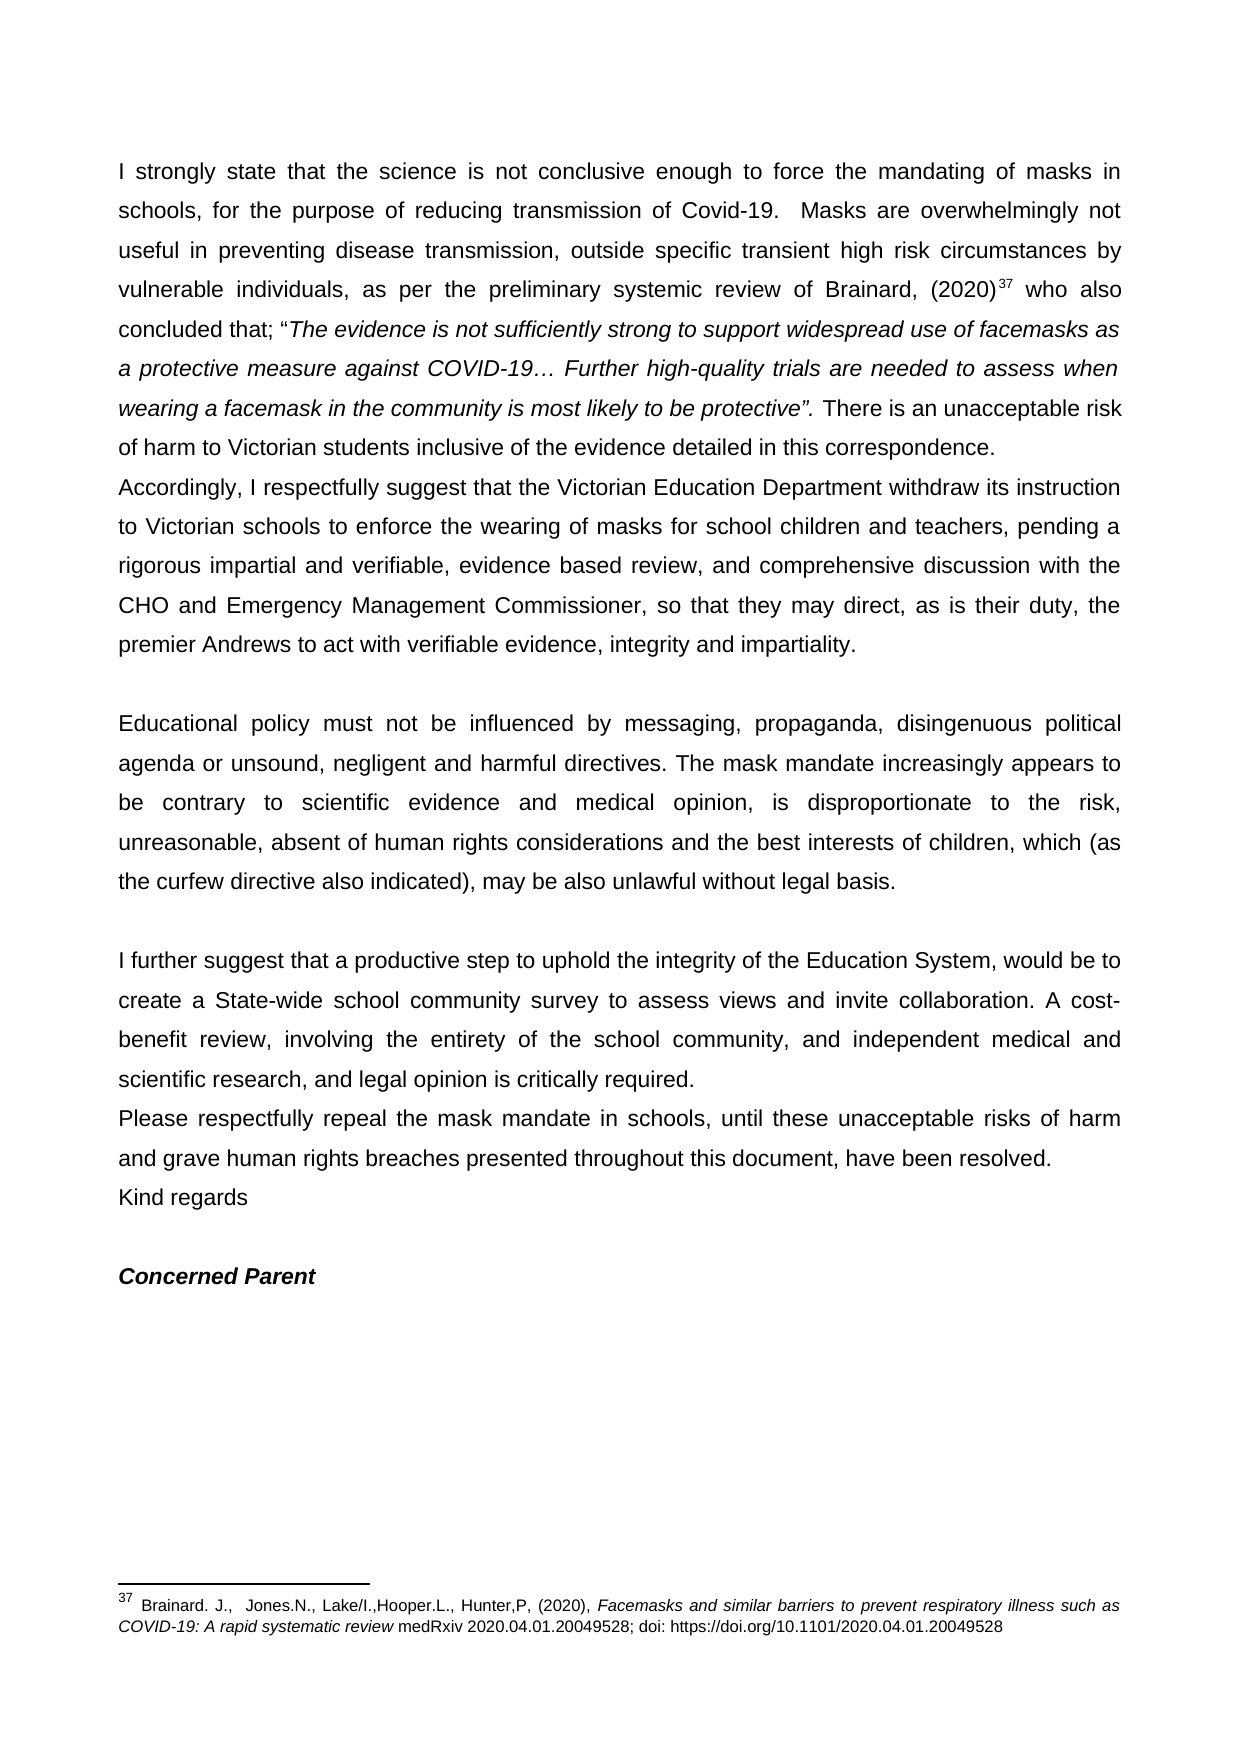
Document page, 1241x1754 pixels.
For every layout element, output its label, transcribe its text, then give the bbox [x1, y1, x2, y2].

text Concerned Parent [118, 1263, 1122, 1289]
text I further suggest that a productive step to uphold the integrity of the Education System, would be to create a State-wide school community survey to assess views and invite collaboration. A cost-benefit review, involving the entirety of the school community, and independent medical and scientific research, and legal opinion is critically required. [118, 947, 1122, 1092]
text Kind regards [118, 1184, 1122, 1210]
text I strongly state that the science is not conclusive enough to force the mandating of masks in schools, for the purpose of reducing transmission of Covid-19. Masks are overwhelmingly not useful in preventing disease transmission, outside specific transient high risk circumstances by vulnerable individuals, as per the preliminary systemic review of Brainard, (2020) who also concluded that; “The evidence is not sufficiently strong to support widespread use of facemasks as a protective measure against COVID-19… Further high-quality trials are needed to assess when wearing a facemask in the community is most likely to be protective”. There is an unacceptable risk of harm to Victorian students inclusive of the evidence detailed in this correspondence. [118, 158, 1122, 460]
text Educational policy must not be influenced by messaging, propaganda, disingenuous political agenda or unsound, negligent and harmful directives. The mask mandate increasingly appears to be contrary to scientific evidence and medical opinion, is disproportionate to the risk, unreasonable, absent of human rights considerations and the best interests of children, which (as the curfew directive also indicated), may be also unlawful without legal basis. [118, 710, 1122, 894]
text Please respectfully repeal the mask mandate in schools, until these unacceptable risks of harm and grave human rights breaches presented throughout this document, have been resolved. [118, 1105, 1122, 1171]
text Accordingly, I respectfully suggest that the Victorian Education Department withdraw its instruction to Victorian schools to enforce the wearing of masks for school children and teachers, pending a rigorous impartial and verifiable, evidence based review, and comprehensive discussion with the CHO and Emergency Management Commissioner, so that they may direct, as is their duty, the premier Andrews to act with verifiable evidence, integrity and impartiality. [118, 473, 1122, 658]
